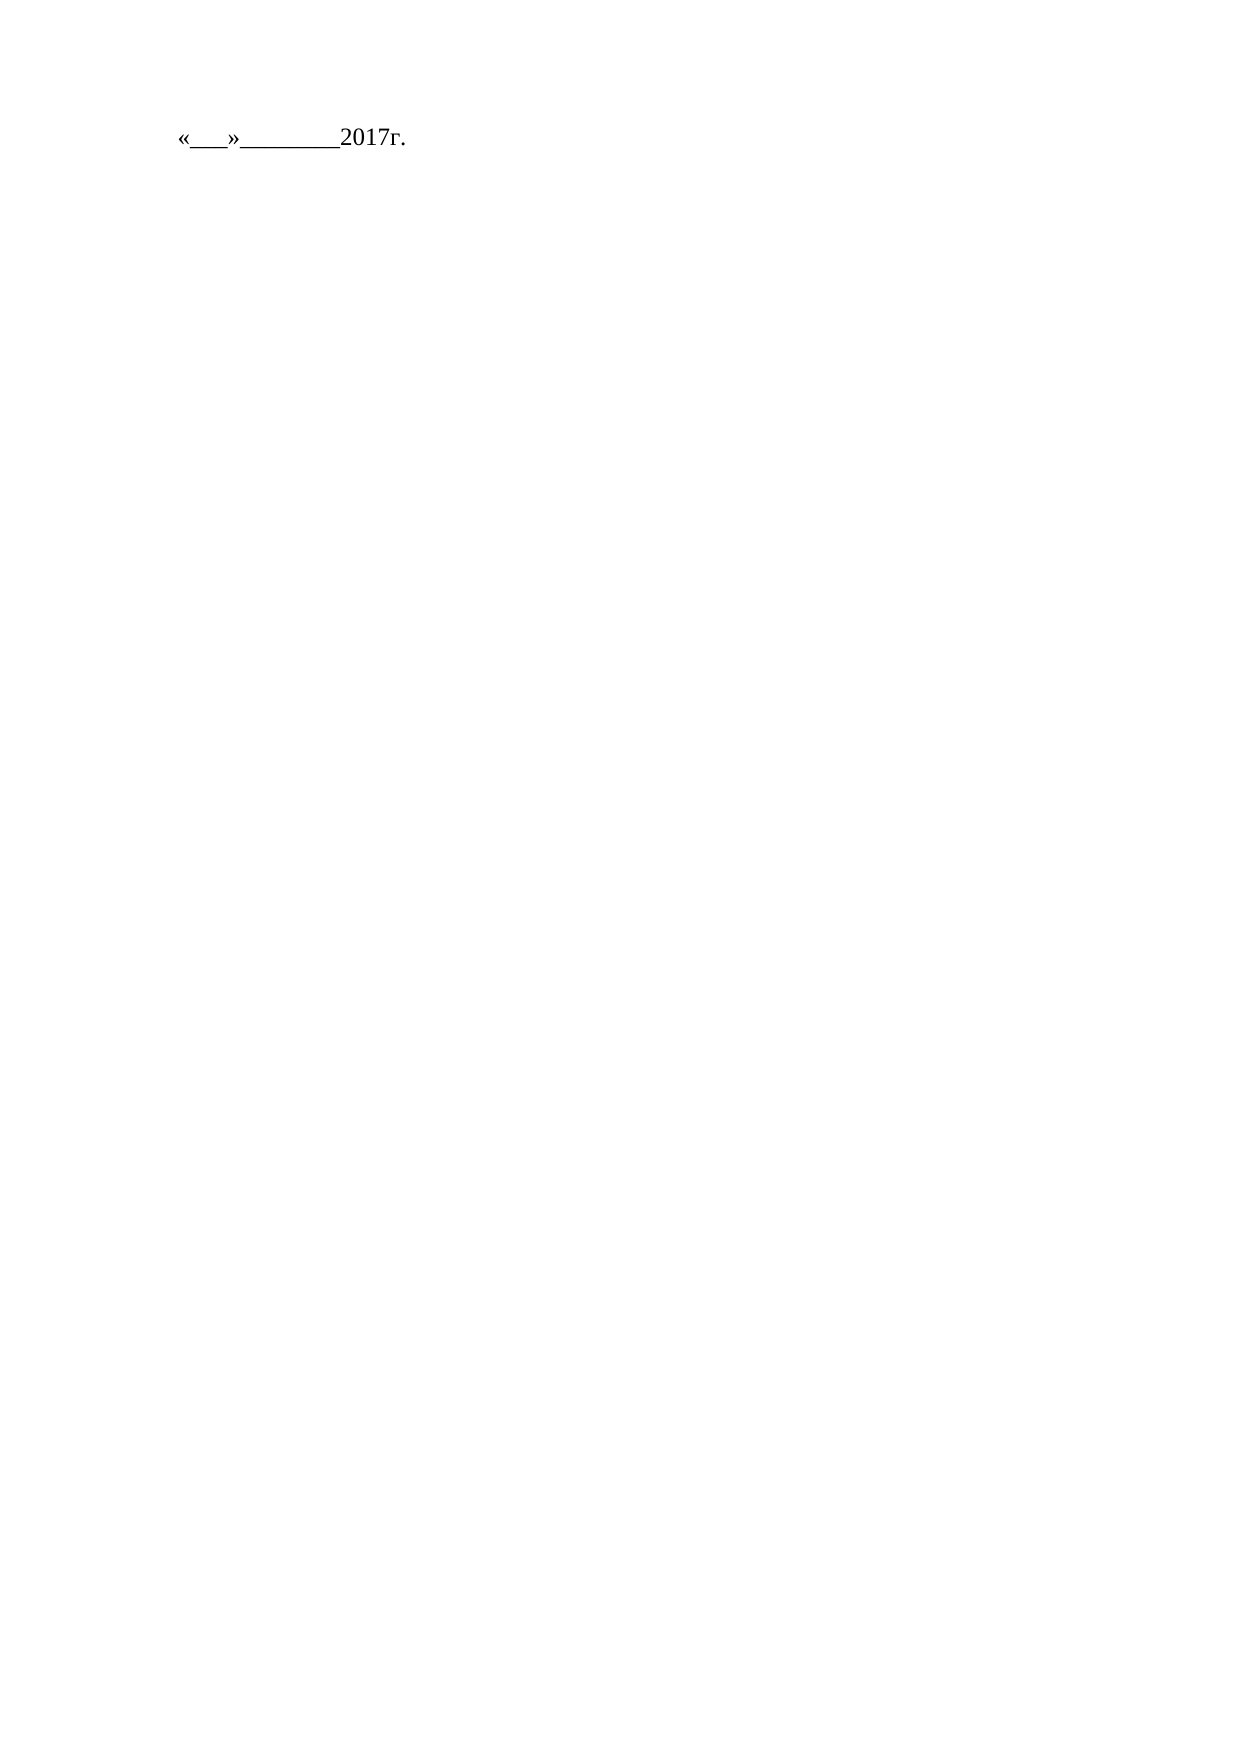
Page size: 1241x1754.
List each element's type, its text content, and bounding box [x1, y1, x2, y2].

text «___»________2017г. [177, 118, 1152, 152]
